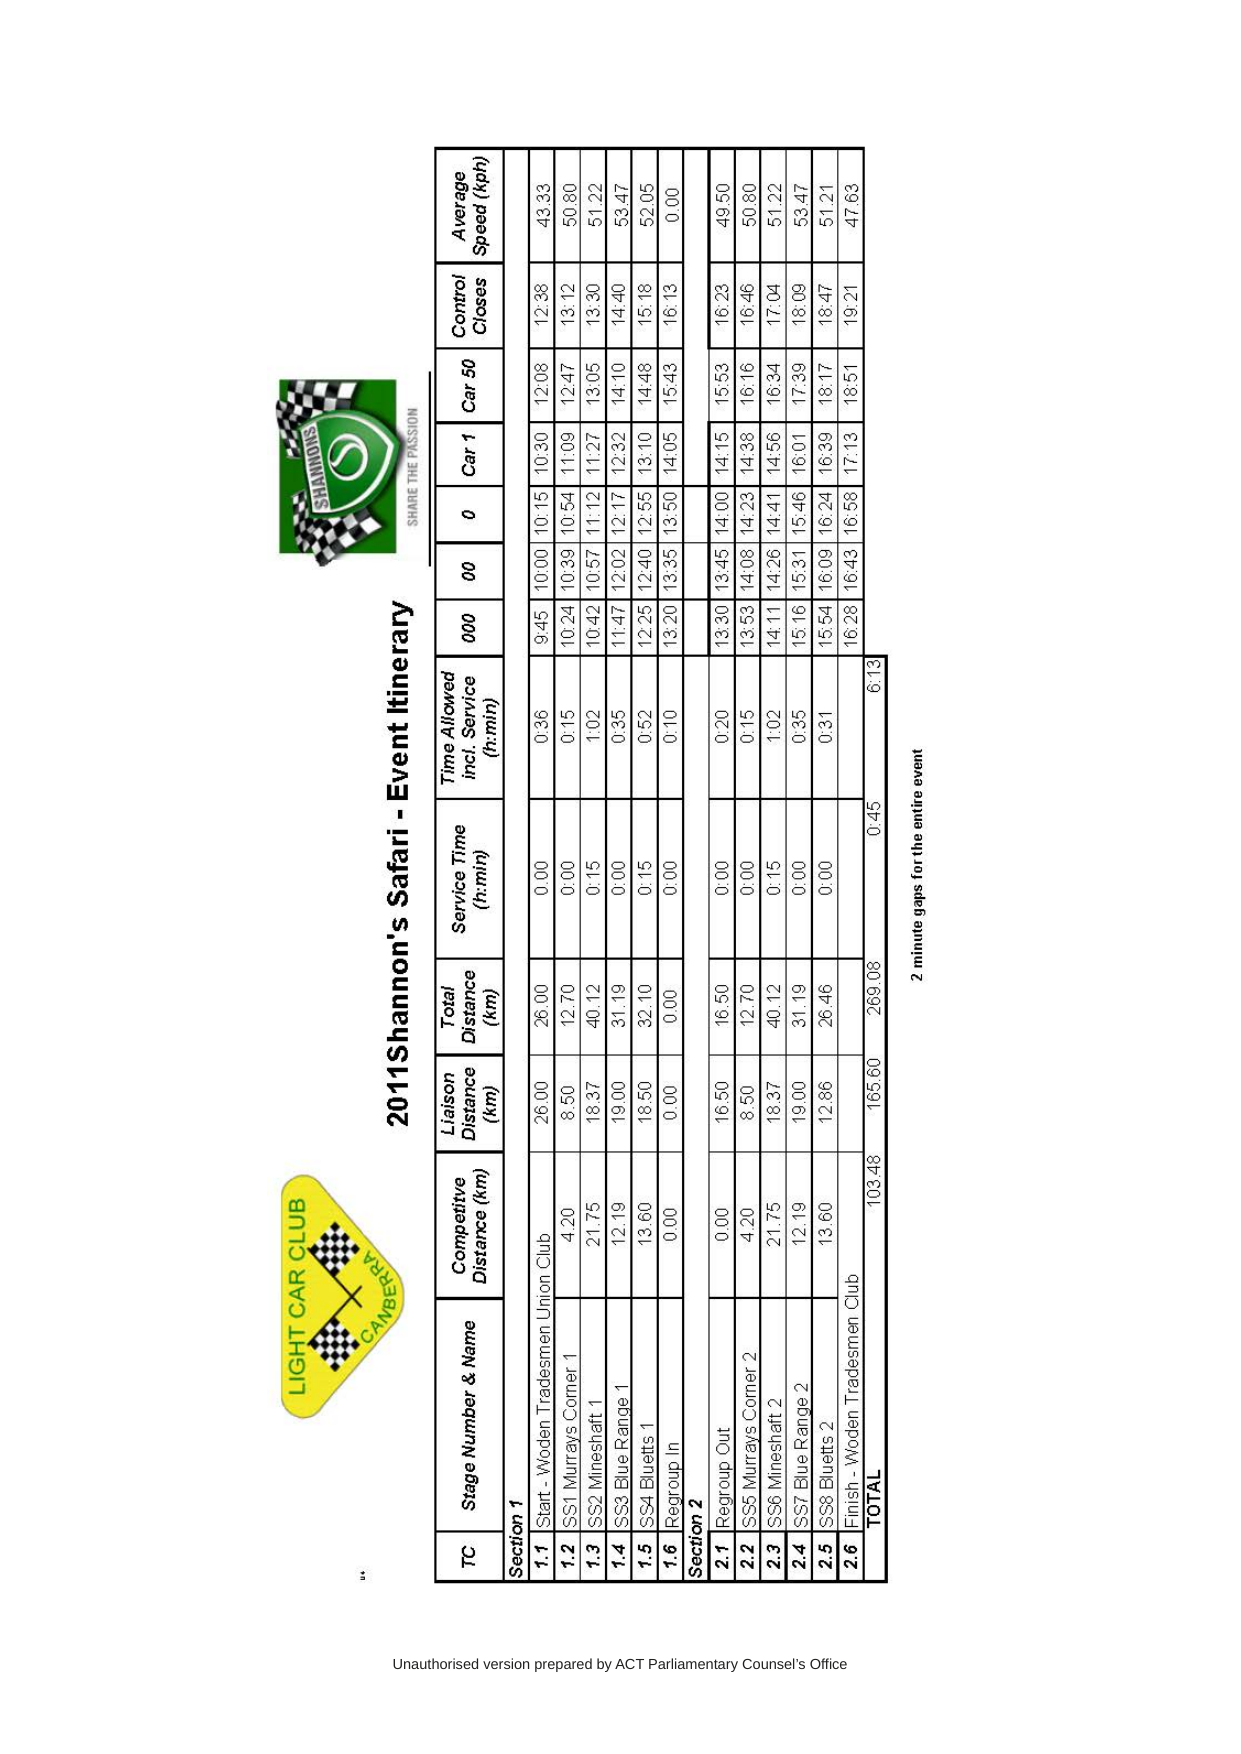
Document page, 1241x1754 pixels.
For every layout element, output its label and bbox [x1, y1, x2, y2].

picture [267, 138, 943, 1591]
